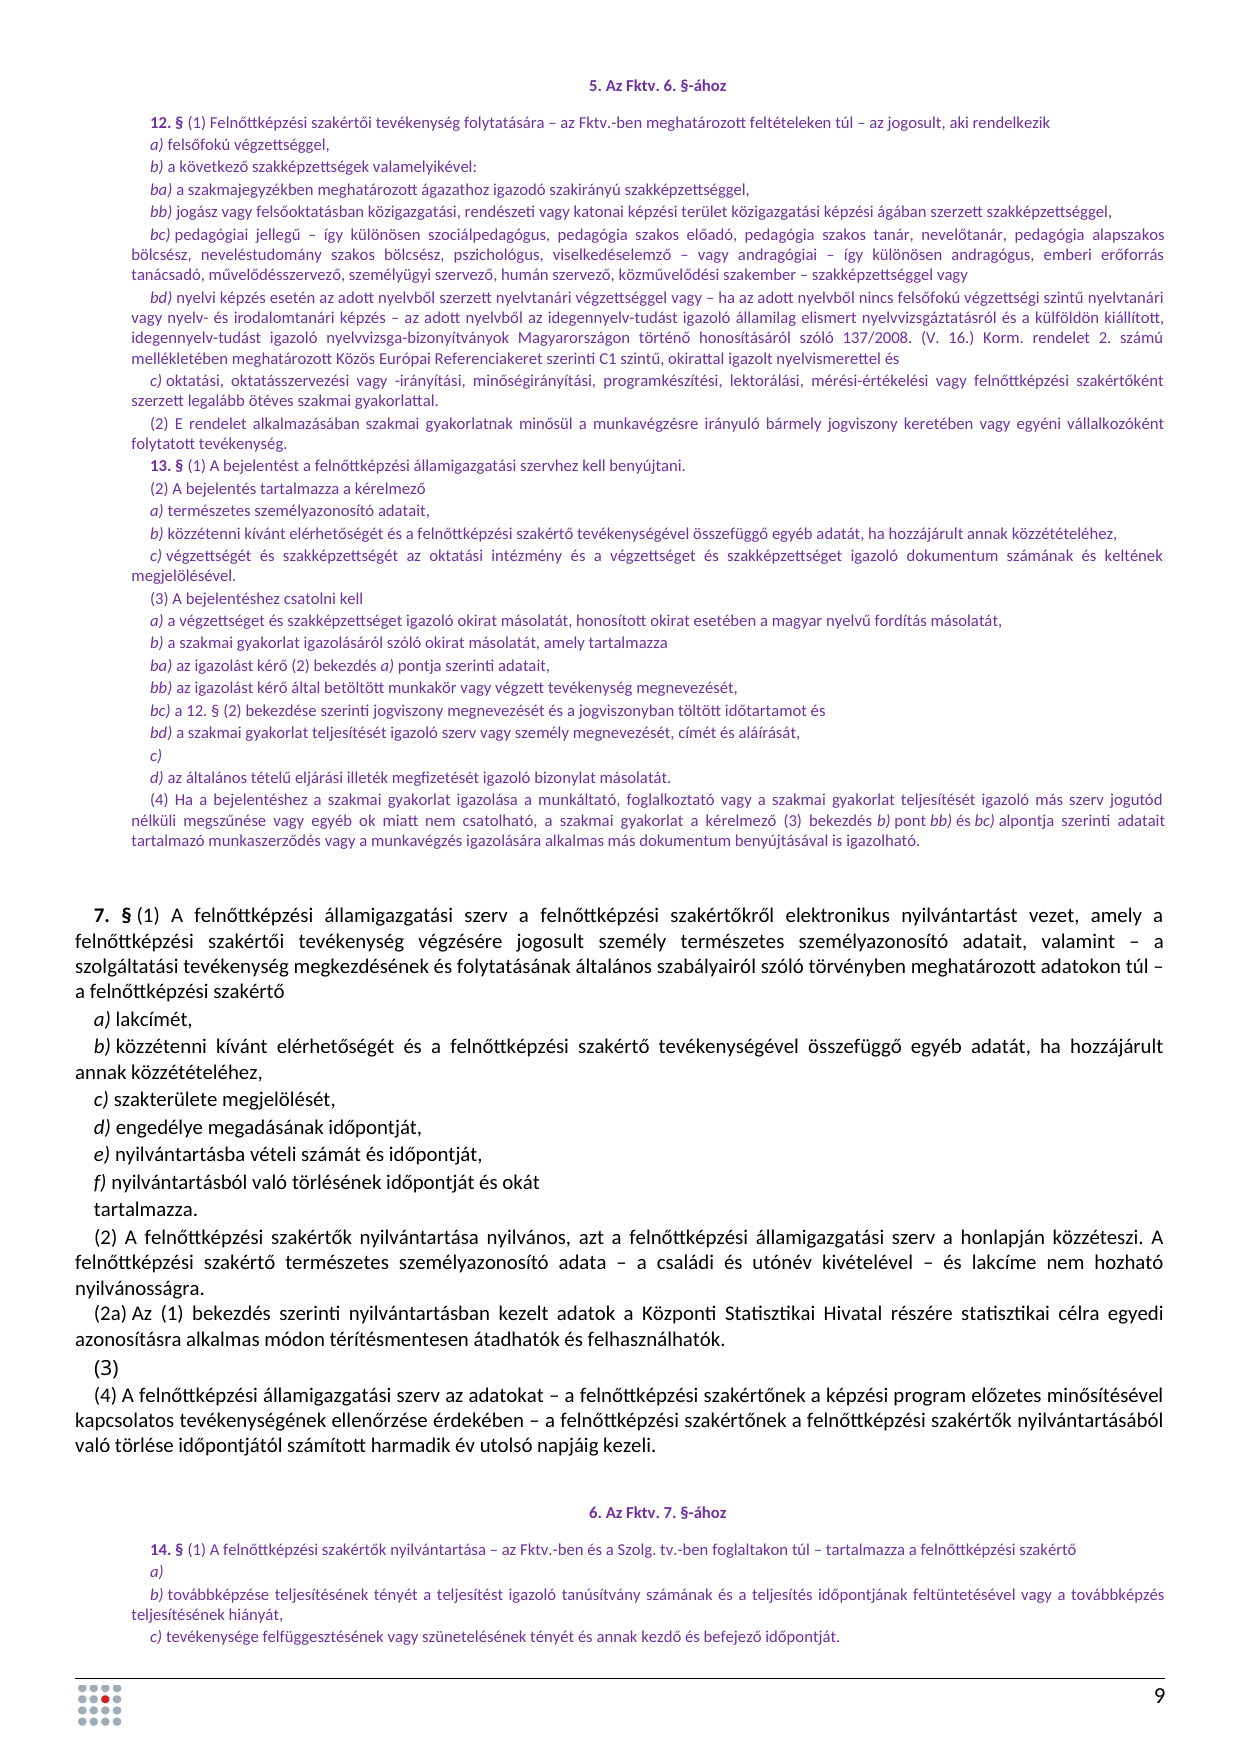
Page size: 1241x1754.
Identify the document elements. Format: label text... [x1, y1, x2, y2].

text 13. § (1) A bejelentést a felnőttképzési államigazgatási szervhez kell benyújtani. [131, 456, 1165, 476]
text (3) A bejelentéshez csatolni kell [131, 588, 1165, 608]
text ba) az igazolást kérő (2) bekezdés a) pontja szerinti adatait, [131, 655, 1165, 676]
text (2) A bejelentés tartalmazza a kérelmező [131, 478, 1165, 498]
text e) nyilvántartásba vételi számát és időpontját, [75, 1142, 1165, 1167]
text (2a) Az (1) bekezdés szerinti nyilvántartásban kezelt adatok a Központi Statisztikai Hivatal részére statisztikai célra egyedi azonosításra alkalmas módon térítésmentesen átadhatók és felhasználhatók. [75, 1300, 1165, 1351]
text 6. Az Fktv. 7. §-ához [131, 1502, 1165, 1522]
text (4) Ha a bejelentéshez a szakmai gyakorlat igazolása a munkáltató, foglalkoztató vagy a szakmai gyakorlat teljesítését igazoló más szerv jogutód nélküli megszűnése vagy egyéb ok miatt nem csatolható, a szakmai gyakorlat a kérelmező (3) bekezdés b) pont bb) és bc) alpontja szerinti adatait tartalmazó munkaszerződés vagy a munkavégzés igazolására alkalmas más dokumentum benyújtásával is igazolható. [131, 789, 1165, 851]
text a) [131, 1562, 1165, 1582]
text 5. Az Fktv. 6. §-ához [131, 75, 1165, 95]
text a) felsőfokú végzettséggel, [131, 134, 1165, 155]
text b) a következő szakképzettségek valamelyikével: [131, 157, 1165, 177]
text d) engedélye megadásának időpontját, [75, 1114, 1165, 1139]
text bb) az igazolást kérő által betöltött munkakör vagy végzett tevékenység megnevezését, [131, 678, 1165, 698]
text bd) a szakmai gyakorlat teljesítését igazoló szerv vagy személy megnevezését, címét és aláírását, [131, 722, 1165, 743]
text c) szakterülete megjelölését, [75, 1087, 1165, 1112]
text (4) A felnőttképzési államigazgatási szerv az adatokat – a felnőttképzési szakértőnek a képzési program előzetes minősítésével kapcsolatos tevékenységének ellenőrzése érdekében – a felnőttképzési szakértőnek a felnőttképzési szakértők nyilvántartásából való törlése időpontjától számított harmadik év utolsó napjáig kezeli. [75, 1382, 1165, 1458]
text a) lakcímét, [75, 1006, 1165, 1032]
text (2) A felnőttképzési szakértők nyilvántartása nyilvános, azt a felnőttképzési államigazgatási szerv a honlapján közzéteszi. A felnőttképzési szakértő természetes személyazonosító adata – a családi és utónév kivételével – és lakcíme nem hozható nyilvánosságra. [75, 1224, 1165, 1300]
text tartalmazza. [75, 1197, 1165, 1222]
text c) végzettségét és szakképzettségét az oktatási intézmény és a végzettséget és szakképzettséget igazoló dokumentum számának és keltének megjelölésével. [131, 545, 1165, 586]
text b) közzétenni kívánt elérhetőségét és a felnőttképzési szakértő tevékenységével összefüggő egyéb adatát, ha hozzájárult annak közzétételéhez, [131, 523, 1165, 543]
text ba) a szakmajegyzékben meghatározott ágazathoz igazodó szakirányú szakképzettséggel, [131, 179, 1165, 199]
text 7. § (1) A felnőttképzési államigazgatási szerv a felnőttképzési szakértőkről elektronikus nyilvántartást vezet, amely a felnőttképzési szakértői tevékenység végzésére jogosult személy természetes személyazonosító adatait, valamint – a szolgáltatási tevékenység megkezdésének és folytatásának általános szabályairól szóló törvényben meghatározott adatokon túl – a felnőttképzési szakértő [75, 902, 1165, 1004]
text a) természetes személyazonosító adatait, [131, 501, 1165, 521]
text c) [131, 745, 1165, 765]
text bd) nyelvi képzés esetén az adott nyelvből szerzett nyelvtanári végzettséggel vagy – ha az adott nyelvből nincs felsőfokú végzettségi szintű nyelvtanári vagy nyelv- és irodalomtanári képzés – az adott nyelvből az idegennyelv-tudást igazoló államilag elismert nyelvvizsgáztatásról és a külföldön kiállított, idegennyelv-tudást igazoló nyelvvizsga-bizonyítványok Magyarországon történő honosításáról szóló 137/2008. (V. 16.) Korm. rendelet 2. számú mellékletében meghatározott Közös Európai Referenciakeret szerinti C1 szintű, okirattal igazolt nyelvismerettel és [131, 287, 1165, 368]
text (2) E rendelet alkalmazásában szakmai gyakorlatnak minősül a munkavégzésre irányuló bármely jogviszony keretében vagy egyéni vállalkozóként folytatott tevékenység. [131, 413, 1165, 454]
text b) közzétenni kívánt elérhetőségét és a felnőttképzési szakértő tevékenységével összefüggő egyéb adatát, ha hozzájárult annak közzétételéhez, [75, 1034, 1165, 1084]
text a) a végzettséget és szakképzettséget igazoló okirat másolatát, honosított okirat esetében a magyar nyelvű fordítás másolatát, [131, 610, 1165, 631]
picture [75, 1685, 124, 1728]
text bc) pedagógiai jellegű – így különösen szociálpedagógus, pedagógia szakos előadó, pedagógia szakos tanár, nevelőtanár, pedagógia alapszakos bölcsész, neveléstudomány szakos bölcsész, pszichológus, viselkedéselemző – vagy andragógiai – így különösen andragógus, emberi erőforrás tanácsadó, művelődésszervező, személyügyi szervező, humán szervező, közművelődési szakember – szakképzettséggel vagy [131, 224, 1165, 285]
text 14. § (1) A felnőttképzési szakértők nyilvántartása – az Fktv.-ben és a Szolg. tv.-ben foglaltakon túl – tartalmazza a felnőttképzési szakértő [131, 1539, 1165, 1559]
text d) az általános tételű eljárási illeték megfizetését igazoló bizonylat másolatát. [131, 767, 1165, 787]
text c) tevékenysége felfüggesztésének vagy szünetelésének tényét és annak kezdő és befejező időpontját. [131, 1627, 1165, 1647]
text bb) jogász vagy felsőoktatásban közigazgatási, rendészeti vagy katonai képzési terület közigazgatási képzési ágában szerzett szakképzettséggel, [131, 202, 1165, 222]
text bc) a 12. § (2) bekezdése szerinti jogviszony megnevezését és a jogviszonyban töltött időtartamot és [131, 700, 1165, 720]
text c) oktatási, oktatásszervezési vagy -irányítási, minőségirányítási, programkészítési, lektorálási, mérési-értékelési vagy felnőttképzési szakértőként szerzett legalább ötéves szakmai gyakorlattal. [131, 370, 1165, 411]
text (3) [75, 1353, 1165, 1382]
text b) továbbképzése teljesítésének tényét a teljesítést igazoló tanúsítvány számának és a teljesítés időpontjának feltüntetésével vagy a továbbképzés teljesítésének hiányát, [131, 1584, 1165, 1624]
text f) nyilvántartásból való törlésének időpontját és okát [75, 1169, 1165, 1194]
text b) a szakmai gyakorlat igazolásáról szóló okirat másolatát, amely tartalmazza [131, 633, 1165, 653]
text 12. § (1) Felnőttképzési szakértői tevékenység folytatására – az Fktv.-ben meghatározott feltételeken túl – az jogosult, aki rendelkezik [131, 112, 1165, 132]
